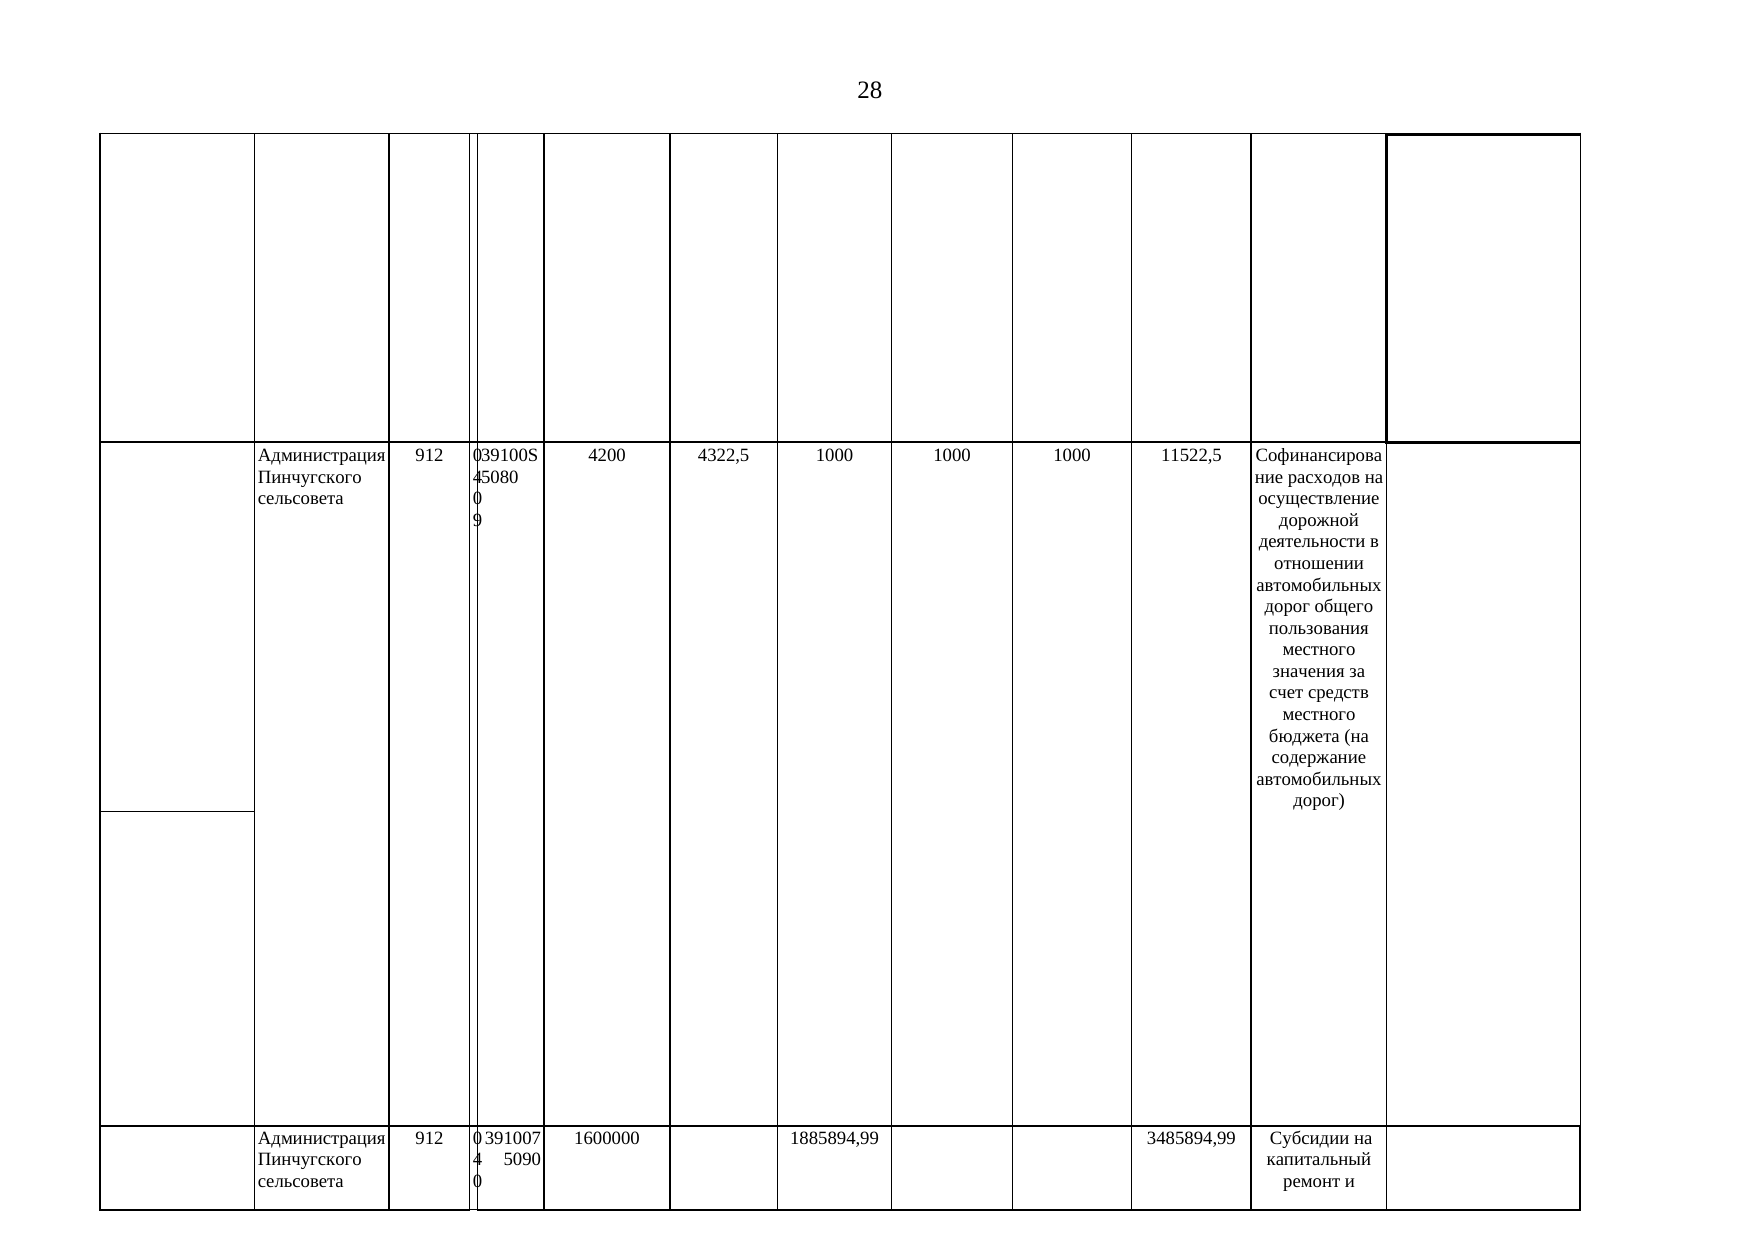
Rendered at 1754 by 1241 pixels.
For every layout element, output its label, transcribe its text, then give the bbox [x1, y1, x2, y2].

table_cell [101, 812, 254, 1125]
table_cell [1252, 1127, 1386, 1209]
table_cell 912 [390, 443, 469, 811]
table_cell 1885894,99 [778, 1127, 891, 1209]
table_cell [1252, 134, 1385, 441]
table_cell [470, 134, 477, 441]
table_cell [671, 134, 777, 441]
table_cell [671, 1127, 777, 1209]
table_cell [470, 811, 477, 1125]
table_cell [478, 811, 543, 1125]
table_cell 4322,5 [671, 443, 777, 811]
table_cell [101, 1127, 254, 1209]
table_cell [255, 1127, 388, 1209]
table_cell 1000 [778, 443, 891, 811]
table_cell [671, 811, 777, 1125]
table_cell [1013, 134, 1131, 441]
table_cell 1000 [1013, 443, 1131, 811]
table_cell [778, 134, 891, 441]
table_cell [1132, 134, 1250, 441]
table_cell [1013, 811, 1131, 1125]
table_cell [255, 134, 388, 441]
table_cell [892, 1127, 1012, 1209]
table_cell 3910075090 [478, 1127, 543, 1209]
table_cell [1252, 811, 1386, 1125]
table_cell [478, 134, 543, 441]
table_cell [1387, 1127, 1579, 1209]
table_cell [1013, 1127, 1131, 1209]
table_cell [101, 134, 254, 441]
table_cell [892, 134, 1012, 441]
table_cell 912 [390, 1127, 469, 1209]
table_cell [101, 443, 254, 811]
table_cell 11522,5 [1132, 443, 1250, 811]
table_cell 1000 [892, 443, 1012, 811]
table_cell [1387, 811, 1580, 1125]
table_cell [545, 134, 669, 441]
table_cell [390, 811, 469, 1125]
table_cell Софинансирование расходов на осуществление дорожной деятельности в отношении автомобильных дорог общего пользования местного значения за счет средств местного бюджета (на содержание автомобильных дорог) [1252, 443, 1386, 811]
table_cell 3485894,99 [1132, 1127, 1250, 1209]
table_cell 1600000 [545, 1127, 669, 1209]
table_cell 4200 [545, 443, 669, 811]
table_cell Администрация Пинчугского сельсовета [255, 443, 388, 811]
table_cell [1387, 444, 1580, 811]
table_cell [390, 134, 469, 441]
table_cell 39100S5080 [478, 443, 543, 811]
table_cell [778, 811, 891, 1125]
table_cell [255, 811, 388, 1125]
table_cell [1388, 136, 1580, 441]
table_cell [545, 811, 669, 1125]
table_cell [1132, 811, 1250, 1125]
table_cell [892, 811, 1012, 1125]
